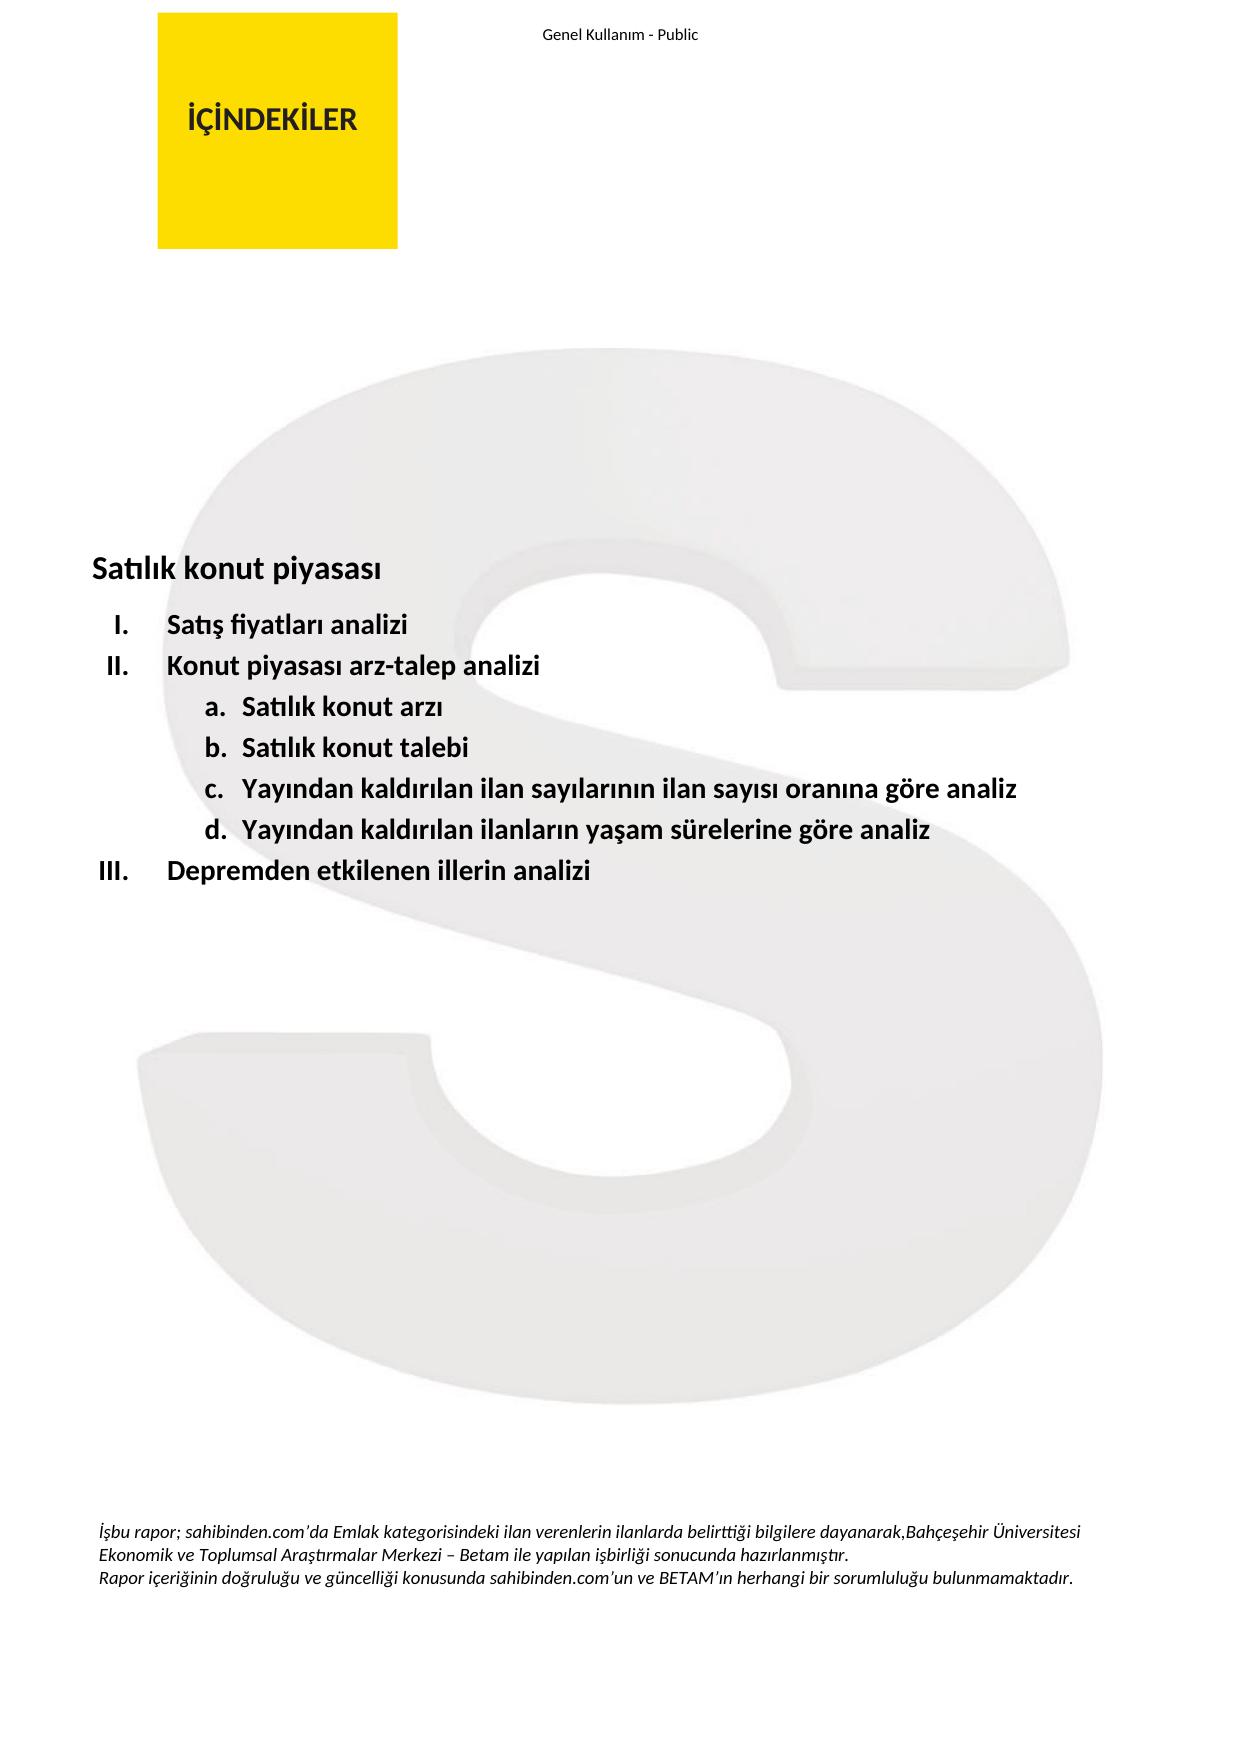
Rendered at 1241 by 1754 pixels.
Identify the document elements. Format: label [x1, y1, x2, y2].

picture [133, 348, 1106, 1406]
